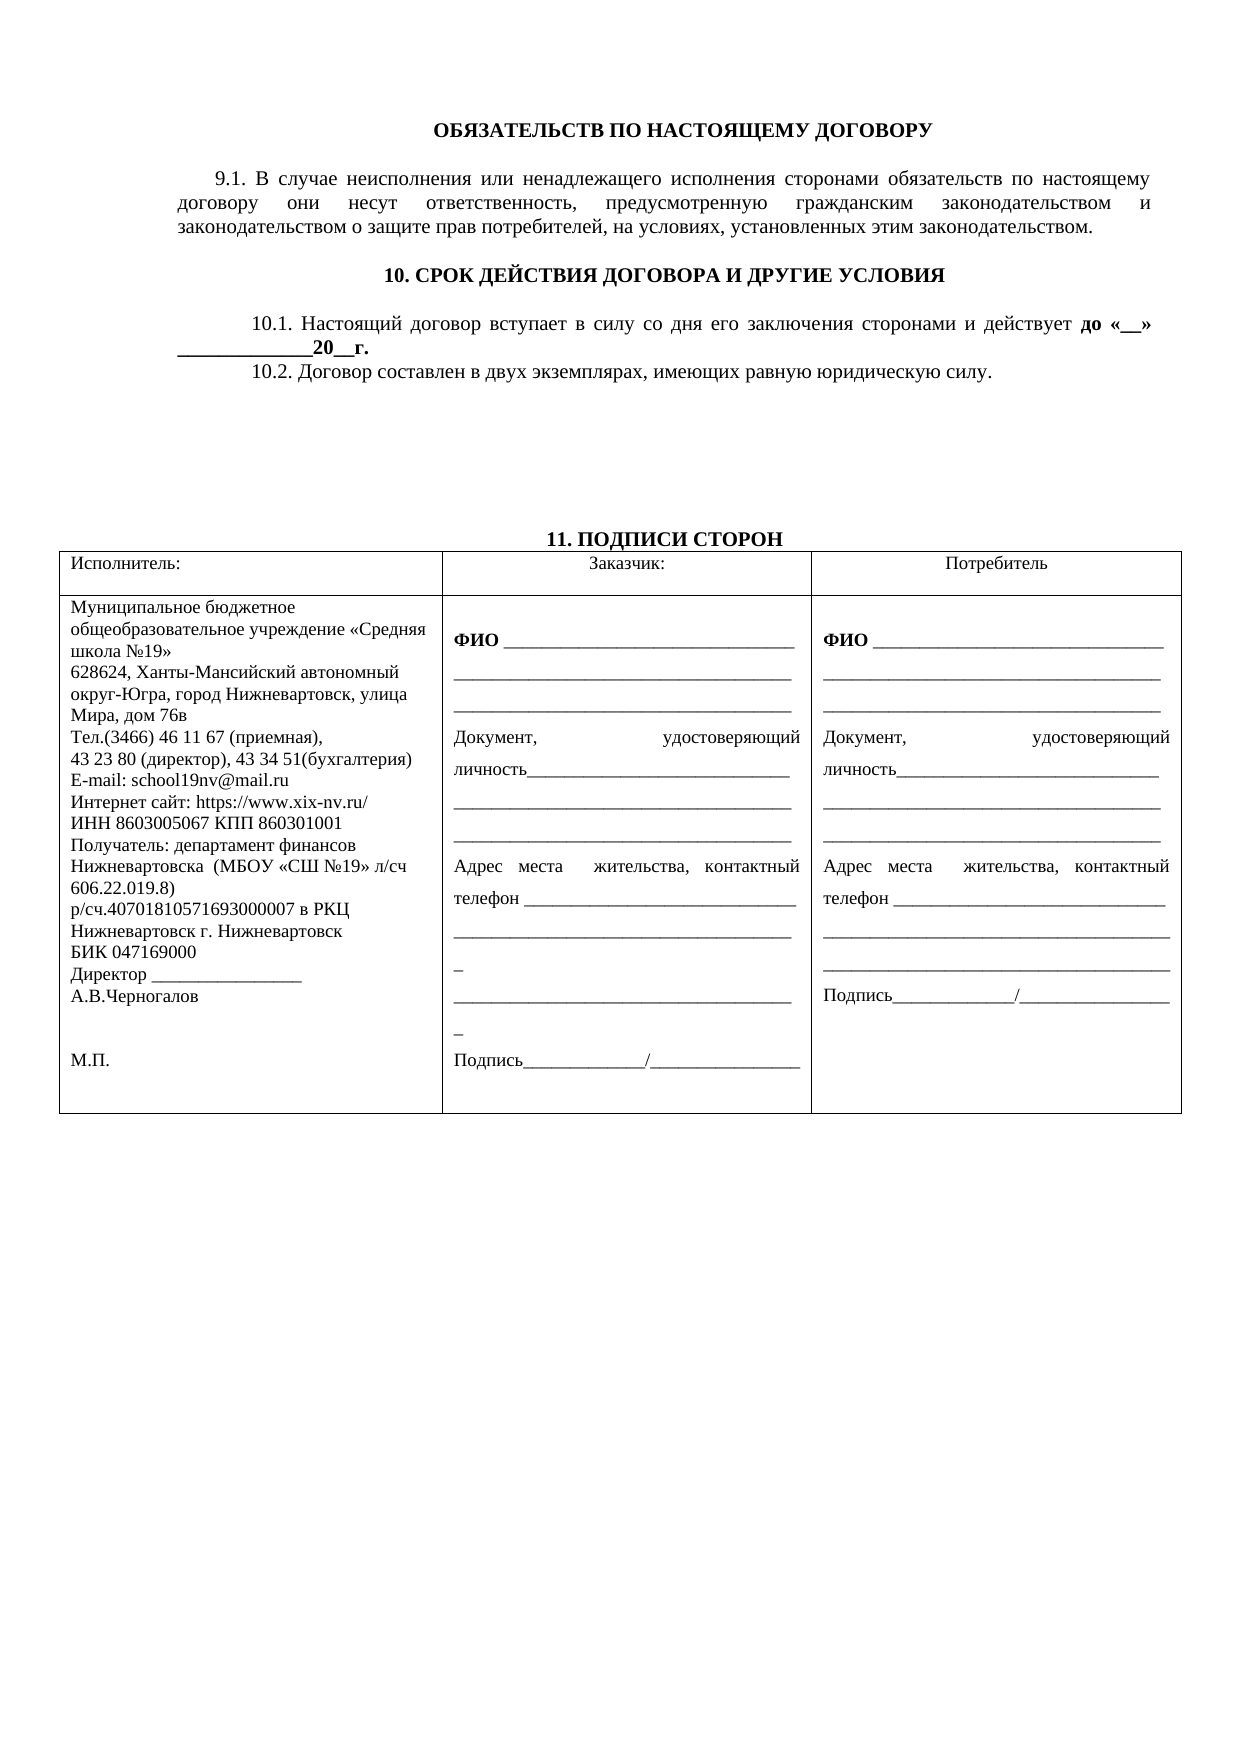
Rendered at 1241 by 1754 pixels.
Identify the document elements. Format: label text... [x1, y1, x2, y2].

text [215, 118, 1152, 142]
text 11. ПОДПИСИ СТОРОН [177, 527, 1152, 551]
table_header Заказчик: [443, 552, 811, 595]
table_cell ФИО _______________________________ ____________________________________ ____________________________________ Документ, удостоверяющий личность____________________________ ____________________________________ ____________________________________ Адрес места жительства, контактный телефон _____________________________ _____________________________________ _____________________________________ Подпись_____________/________________ [443, 596, 811, 1113]
table_header Потребитель [812, 552, 1181, 595]
table_cell ФИО _______________________________ ____________________________________ ____________________________________ Документ, удостоверяющий личность____________________________ ____________________________________ ____________________________________ Адрес места жительства, контактный телефон _____________________________ _____________________________________ _____________________________________ Подпись_____________/________________ [812, 596, 1181, 1113]
text 10.2. Договор составлен в двух экземплярах, имеющих равную юридическую силу. [177, 359, 1152, 383]
text 9.1. В случае неисполнения или ненадлежащего исполнения сторонами обязательств по настоящему договору они несут ответственность, предусмотренную гражданским законодательством и законодательством о защите прав потребителей, на условиях, установленных этим законодательством. [177, 166, 1152, 238]
text 10.1. Настоящий договор вступает в силу со дня его заключения сторонами и действует до «__» _____________20__г. [177, 311, 1152, 359]
table_cell Муниципальное бюджетное общеобразовательное учреждение «Средняя школа №19» 628624, Ханты-Мансийский автономный округ-Югра, город Нижневартовск, улица Мира, дом 76в Тел.(3466) 46 11 67 (приемная), 43 23 80 (директор), 43 34 51(бухгалтерия) E-mail: school19nv@mail.ru Интернет сайт: https://www.xix-nv.ru/ ИНН 8603005067 КПП 860301001 Получатель: департамент финансов Нижневартовска (МБОУ «СШ №19» л/сч 606.22.019.8) р/сч.40701810571693000007 в РКЦ Нижневартовск г. Нижневартовск БИК 047169000 Директор ________________ А.В.Черногалов М.П. [60, 596, 442, 1113]
text 10. СРОК ДЕЙСТВИЯ ДОГОВОРА И ДРУГИЕ УСЛОВИЯ [177, 262, 1152, 287]
table_header Исполнитель: [60, 552, 442, 595]
